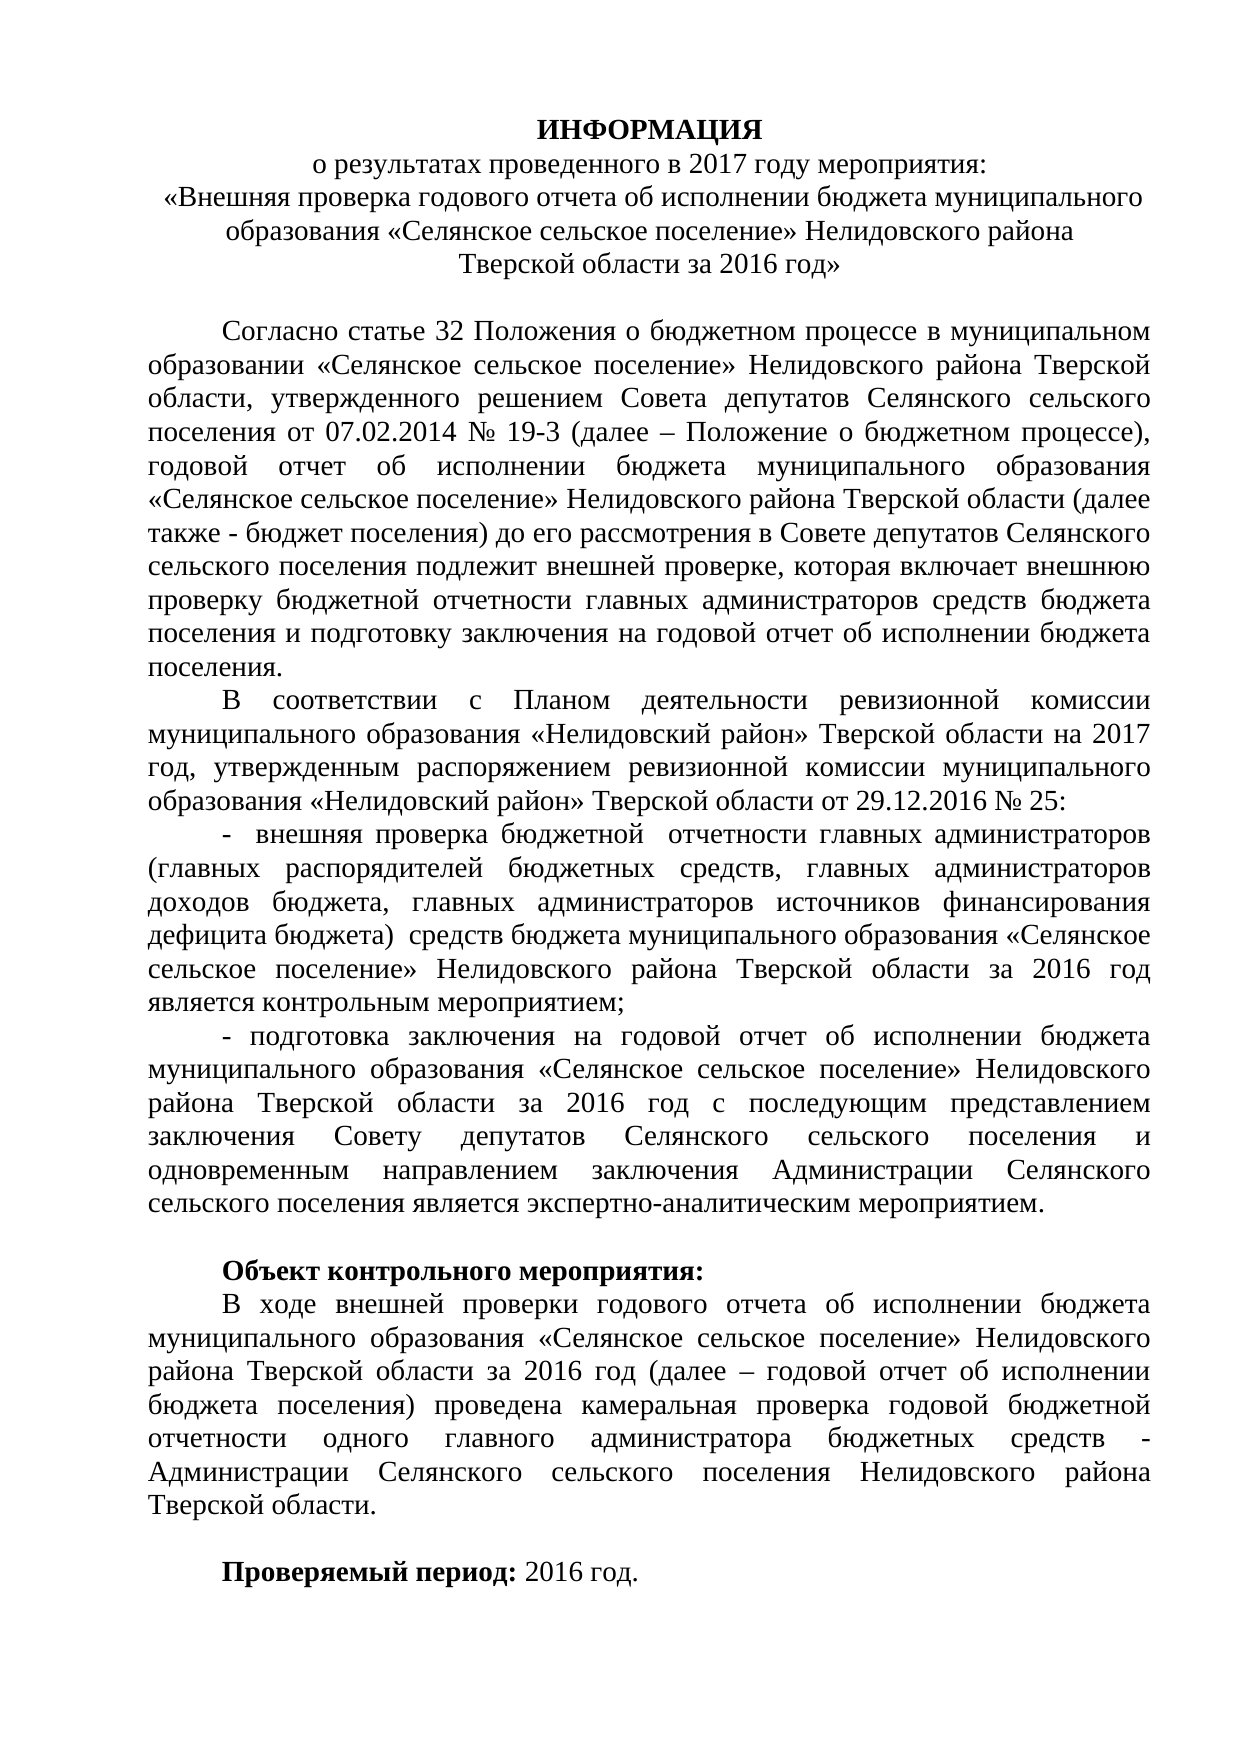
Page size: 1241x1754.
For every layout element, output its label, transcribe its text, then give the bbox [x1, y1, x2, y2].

text - подготовка заключения на годовой отчет об исполнении бюджета муниципального образования «Селянское сельское поселение» Нелидовского района Тверской области за 2016 год с последующим представлением заключения Совету депутатов Селянского сельского поселения и одновременным направлением заключения Администрации Селянского сельского поселения является экспертно-аналитическим мероприятием. [148, 1018, 1152, 1219]
text ИНФОРМАЦИЯ [148, 112, 1152, 146]
text Проверяемый период: 2016 год. [148, 1554, 1152, 1588]
text Тверской области за 2016 год» [148, 246, 1152, 280]
text «Внешняя проверка годового отчета об исполнении бюджета муниципального образования «Селянское сельское поселение» Нелидовского района [148, 179, 1152, 246]
text Согласно статье 32 Положения о бюджетном процессе в муниципальном образовании «Селянское сельское поселение» Нелидовского района Тверской области, утвержденного решением Совета депутатов Селянского сельского поселения от 07.02.2014 № 19-3 (далее – Положение о бюджетном процессе), годовой отчет об исполнении бюджета муниципального образования «Селянское сельское поселение» Нелидовского района Тверской области (далее также - бюджет поселения) до его рассмотрения в Совете депутатов Селянского сельского поселения подлежит внешней проверке, которая включает внешнюю проверку бюджетной отчетности главных администраторов средств бюджета поселения и подготовку заключения на годовой отчет об исполнении бюджета поселения. [148, 313, 1152, 682]
text В соответствии с Планом деятельности ревизионной комиссии муниципального образования «Нелидовский район» Тверской области на 2017 год, утвержденным распоряжением ревизионной комиссии муниципального образования «Нелидовский район» Тверской области от 29.12.2016 № 25: [148, 682, 1152, 817]
text - внешняя проверка бюджетной отчетности главных администраторов (главных распорядителей бюджетных средств, главных администраторов доходов бюджета, главных администраторов источников финансирования дефицита бюджета) средств бюджета муниципального образования «Селянское сельское поселение» Нелидовского района Тверской области за 2016 год является контрольным мероприятием; [148, 817, 1152, 1018]
text Объект контрольного мероприятия: [148, 1253, 1152, 1286]
text В ходе внешней проверки годового отчета об исполнении бюджета муниципального образования «Селянское сельское поселение» Нелидовского района Тверской области за 2016 год (далее – годовой отчет об исполнении бюджета поселения) проведена камеральная проверка годовой бюджетной отчетности одного главного администратора бюджетных средств - Администрации Селянского сельского поселения Нелидовского района Тверской области. [148, 1286, 1152, 1521]
text о результатах проведенного в 2017 году мероприятия: [148, 146, 1152, 179]
